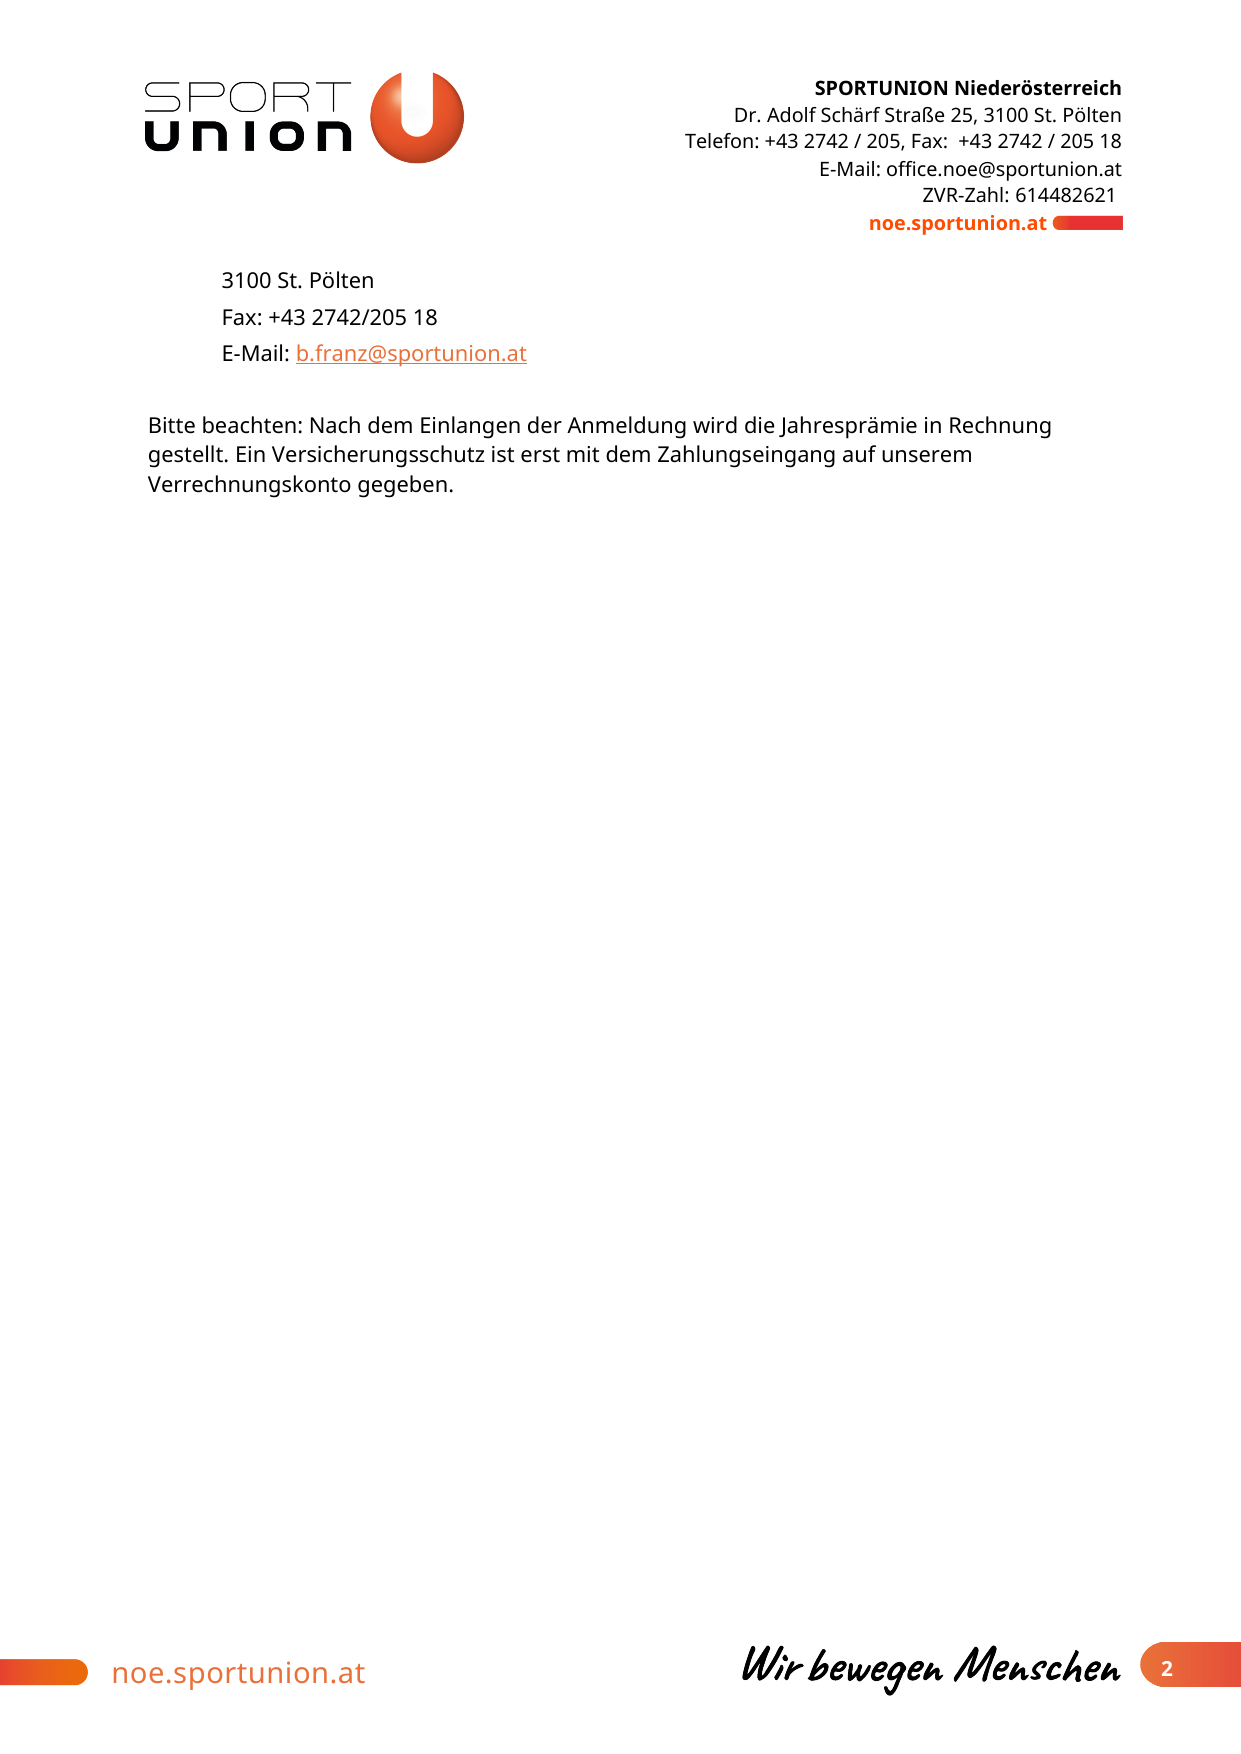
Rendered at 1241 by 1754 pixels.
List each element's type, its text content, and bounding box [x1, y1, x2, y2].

text Fax: +43 2742/205 18 [148, 302, 1122, 331]
text E-Mail: b.franz@sportunion.at [148, 338, 1122, 367]
picture [1053, 216, 1123, 230]
picture [72, 0, 504, 210]
picture [0, 1611, 649, 1753]
text 3100 St. Pölten [148, 266, 1122, 295]
picture [665, 1611, 1188, 1753]
text Bitte beachten: Nach dem Einlangen der Anmeldung wird die Jahresprämie in Rechnung gestellt. Ein Versicherungsschutz ist erst mit dem Zahlungseingang auf unserem Verrechnungskonto gegeben. [148, 410, 1122, 499]
